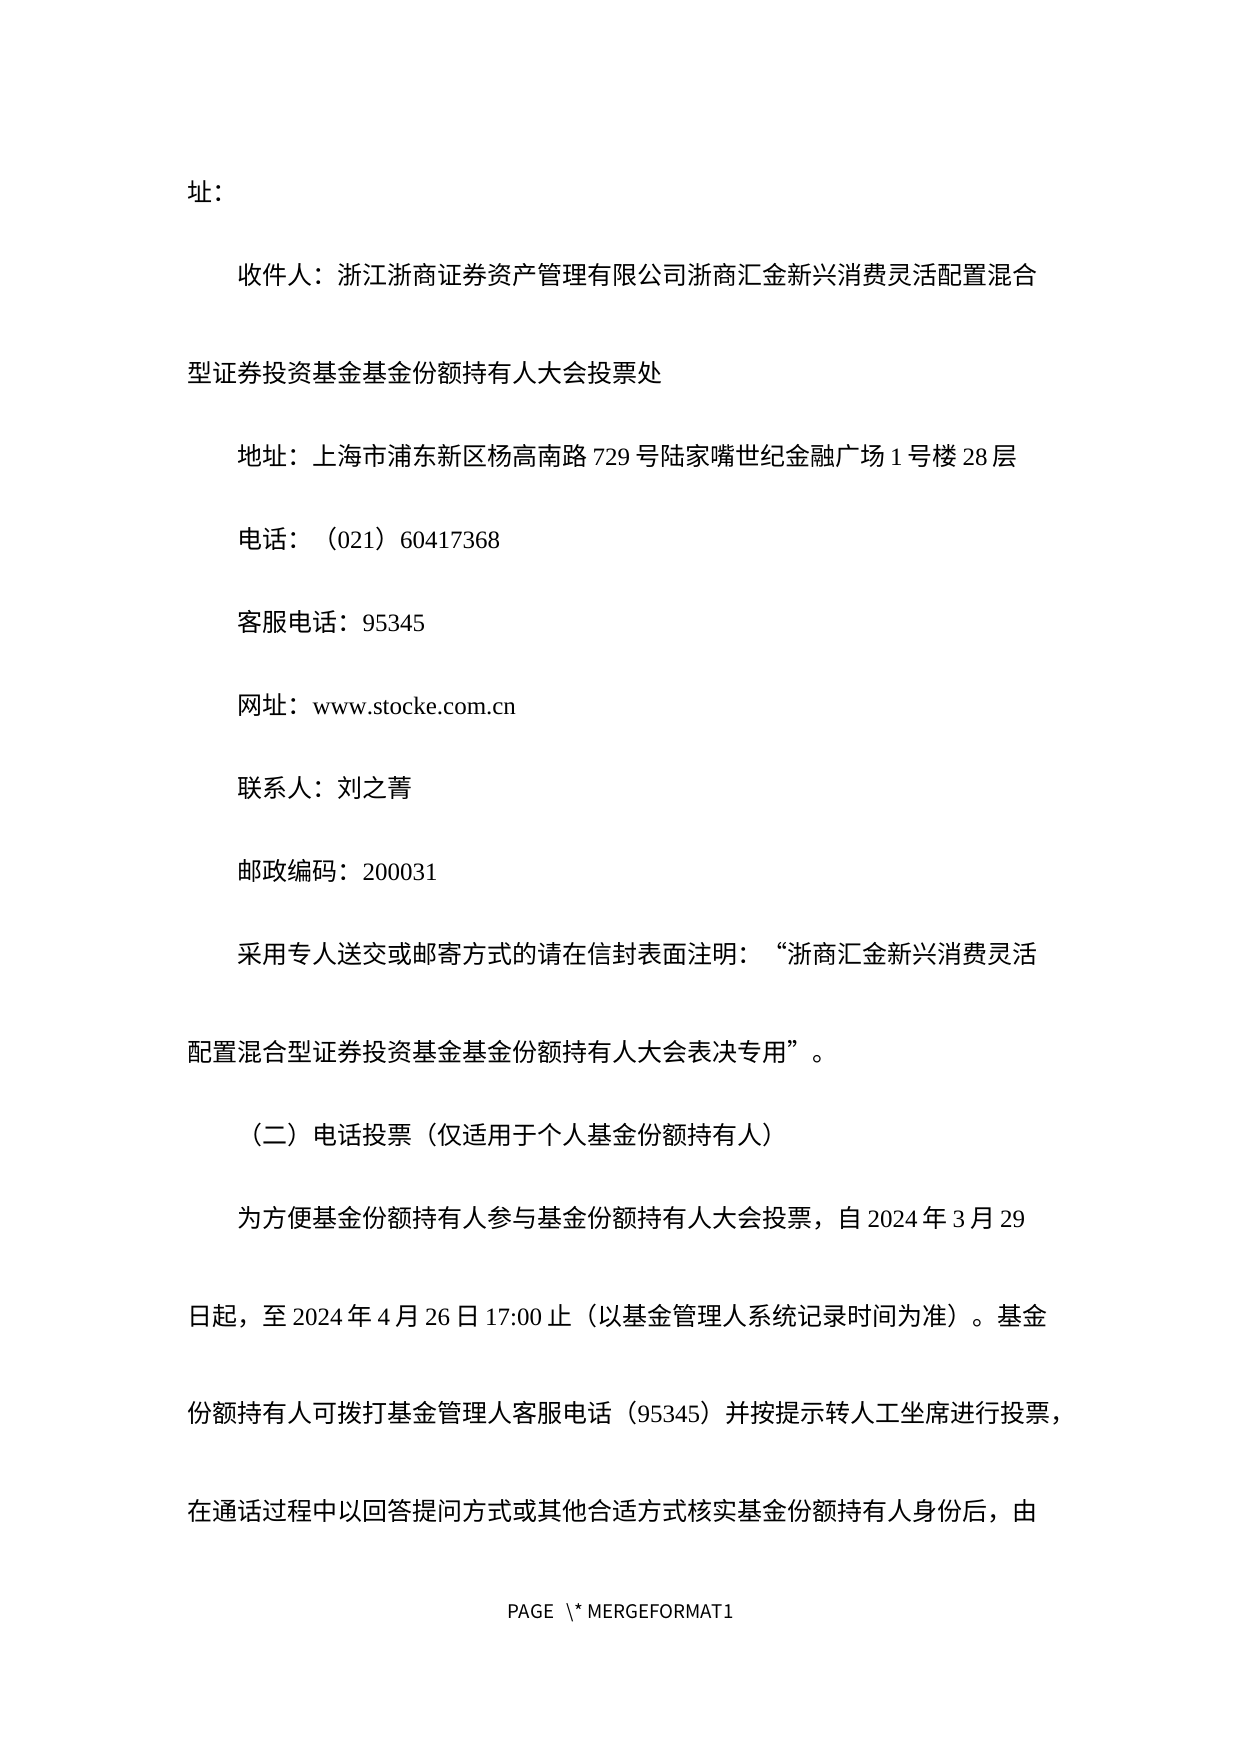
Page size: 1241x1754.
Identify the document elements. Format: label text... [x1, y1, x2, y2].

text 联系人：刘之菁 [187, 754, 1053, 819]
text 地址：上海市浦东新区杨高南路729号陆家嘴世纪金融广场1号楼28层 [187, 422, 1053, 487]
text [187, 1184, 1053, 1542]
text 采用专人送交或邮寄方式的请在信封表面注明：“浙商汇金新兴消费灵活配置混合型证券投资基金基金份额持有人大会表决专用”。 [187, 921, 1053, 1083]
text （二）电话投票（仅适用于个人基金份额持有人） [187, 1101, 1053, 1166]
text 收件人：浙江浙商证券资产管理有限公司浙商汇金新兴消费灵活配置混合型证券投资基金基金份额持有人大会投票处 [187, 241, 1053, 404]
text 电话：（021）60417368 [187, 505, 1053, 570]
text 网址：www.stocke.com.cn [187, 671, 1053, 736]
text 客服电话：95345 [187, 588, 1053, 653]
text 邮政编码：200031 [187, 837, 1053, 902]
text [187, 158, 1053, 223]
